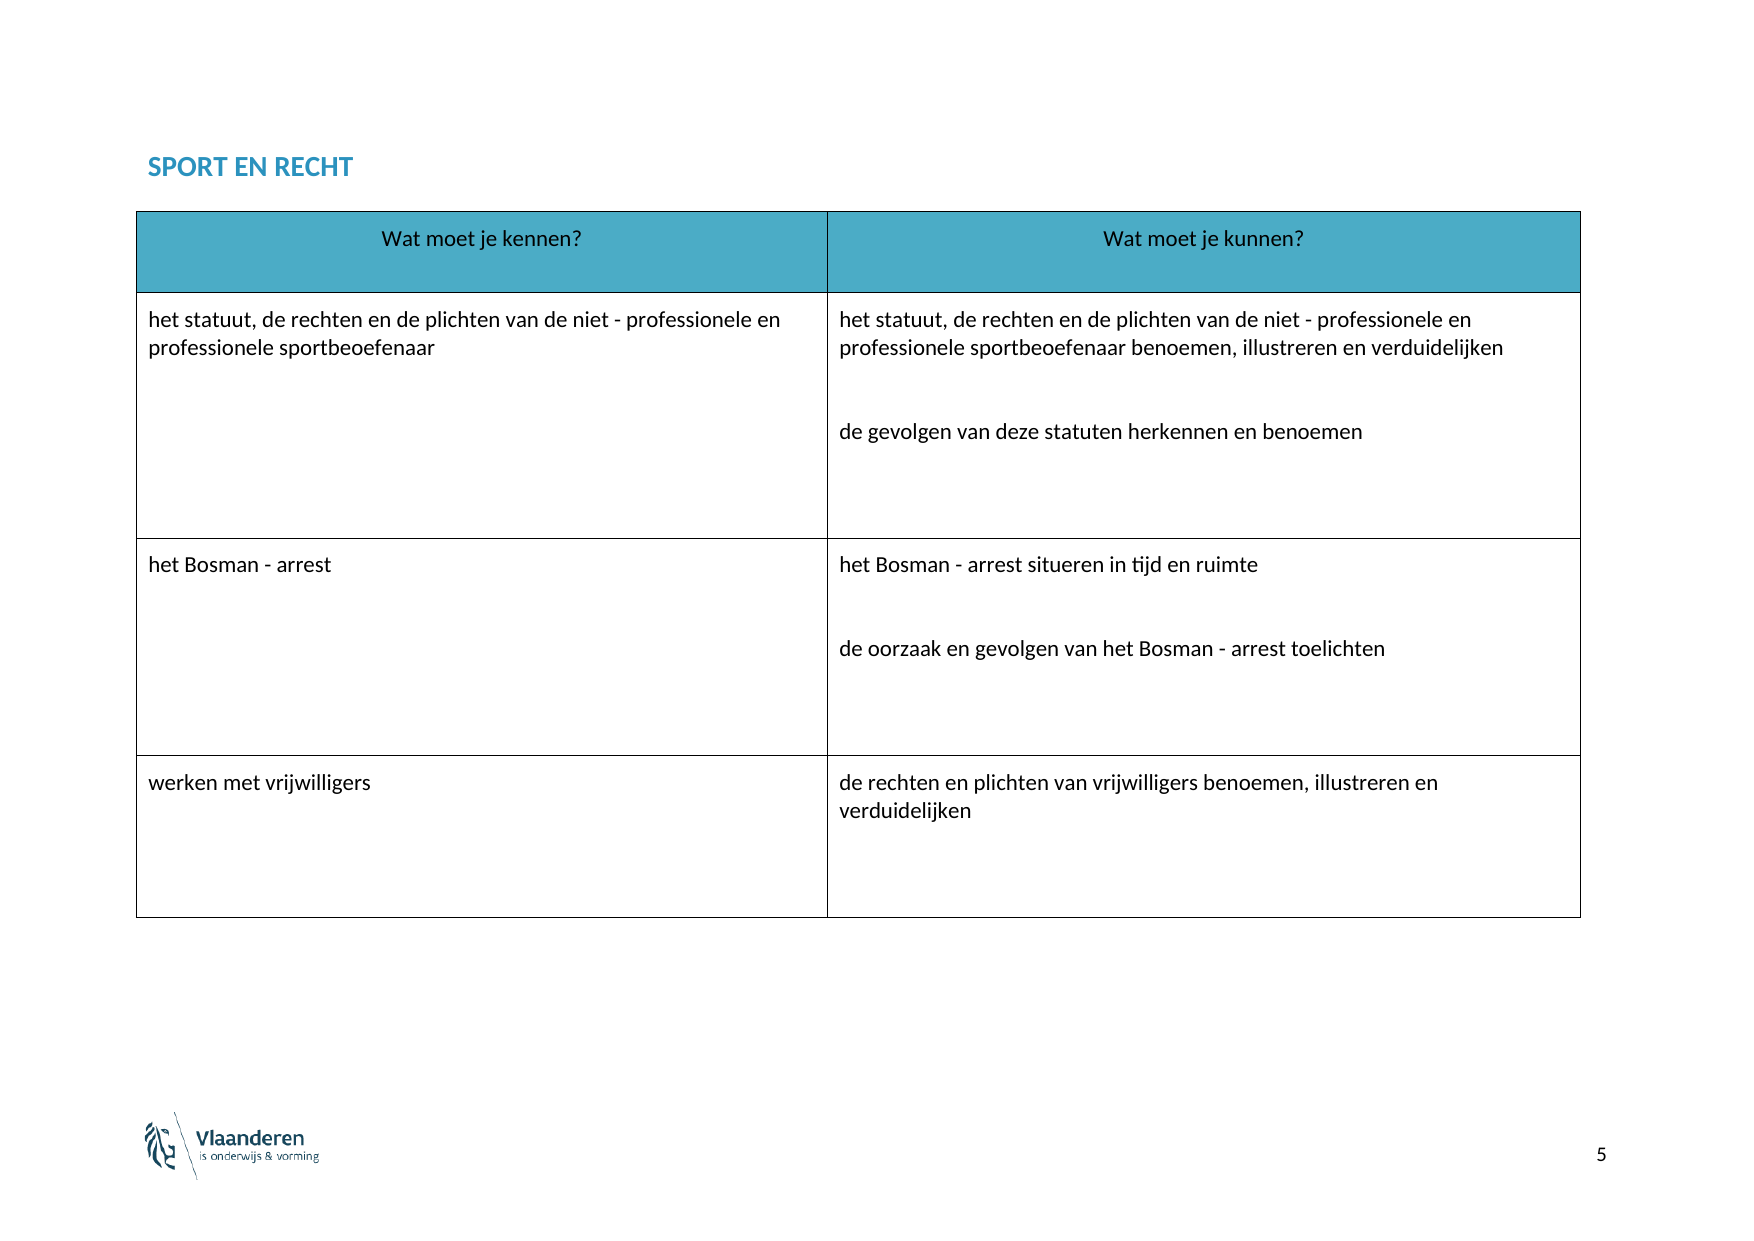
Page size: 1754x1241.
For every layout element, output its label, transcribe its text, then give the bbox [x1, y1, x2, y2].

table_cell het Bosman - arrest [137, 539, 827, 755]
text SPORT EN RECHT [148, 148, 1606, 183]
table_header Wat moet je kunnen? [828, 212, 1580, 292]
table_cell het statuut, de rechten en de plichten van de niet - professionele en professionele sportbeoefenaar benoemen, illustreren en verduidelijken de gevolgen van deze statuten herkennen en benoemen [828, 293, 1580, 538]
table_header Wat moet je kennen? [137, 212, 827, 292]
table_cell het statuut, de rechten en de plichten van de niet - professionele en professionele sportbeoefenaar [137, 293, 827, 538]
table_cell werken met vrijwilligers [137, 756, 827, 917]
table_cell de rechten en plichten van vrijwilligers benoemen, illustreren en verduidelijken [828, 756, 1580, 917]
picture [144, 1112, 327, 1180]
table_cell het Bosman - arrest situeren in tijd en ruimte de oorzaak en gevolgen van het Bosman - arrest toelichten [828, 539, 1580, 755]
